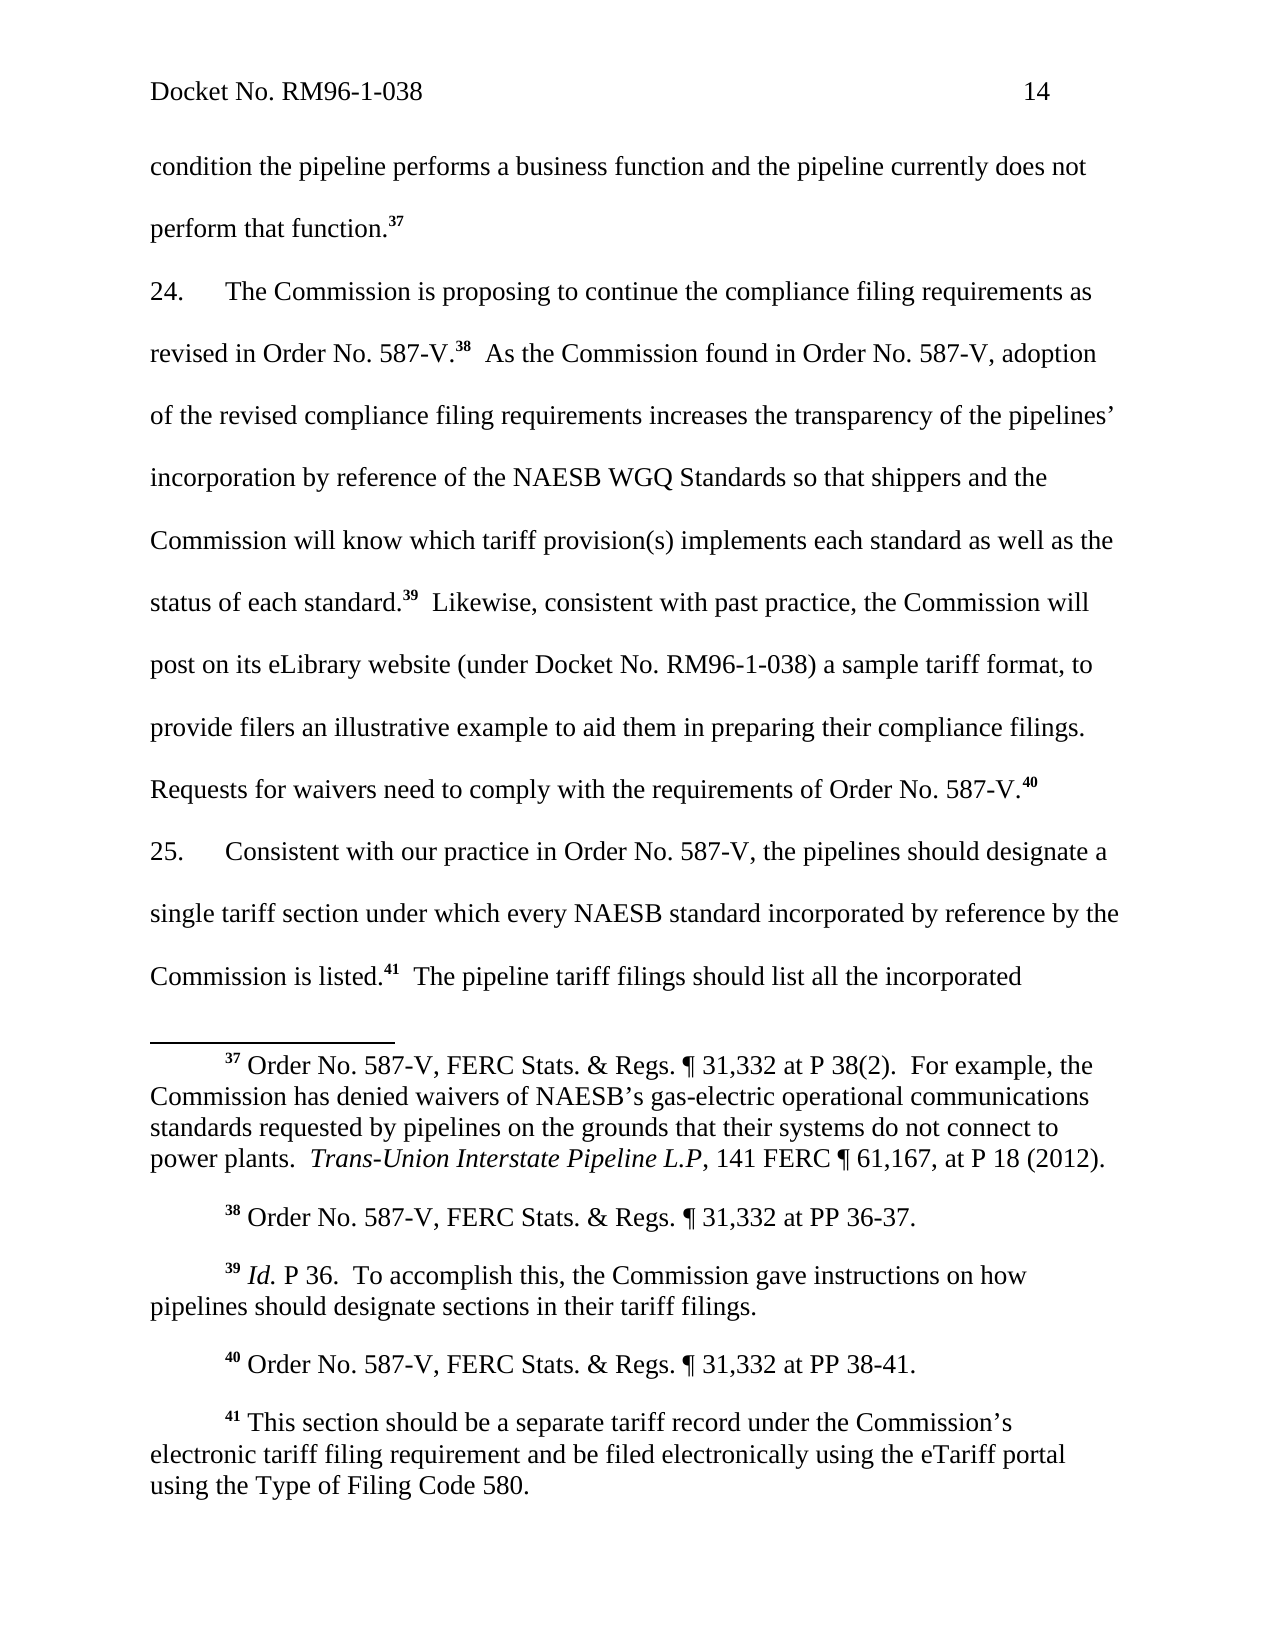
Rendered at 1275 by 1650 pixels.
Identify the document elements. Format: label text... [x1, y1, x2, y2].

text Consistent with our practice in Order No. 587-V, the pipelines should designate a single tariff section under which every NAESB standard incorporated by reference by the Commission is listed. The pipeline tariff filings should list all the incorporated standards with which the pipeline will comply. In addition, for any standard that the pipeline seeks approval not to comply with, the tariff filing must identify the standard in question and either identify the provision in its tariff that complies with the standard; or provide an explanation of any waiver, extension of time, or other variance with respect to compliance with the standard that would excuse compliance. [150, 835, 1125, 991]
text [150, 150, 1125, 243]
text The Commission is proposing to continue the compliance filing requirements as revised in Order No. 587-V. As the Commission found in Order No. 587-V, adoption of the revised compliance filing requirements increases the transparency of the pipelines’ incorporation by reference of the NAESB WGQ Standards so that shippers and the Commission will know which tariff provision(s) implements each standard as well as the status of each standard. Likewise, consistent with past practice, the Commission will post on its eLibrary website (under Docket No. RM96-1-038) a sample tariff format, to provide filers an illustrative example to aid them in preparing their compliance filings. Requests for waivers need to comply with the requirements of Order No. 587-V. [150, 274, 1125, 804]
